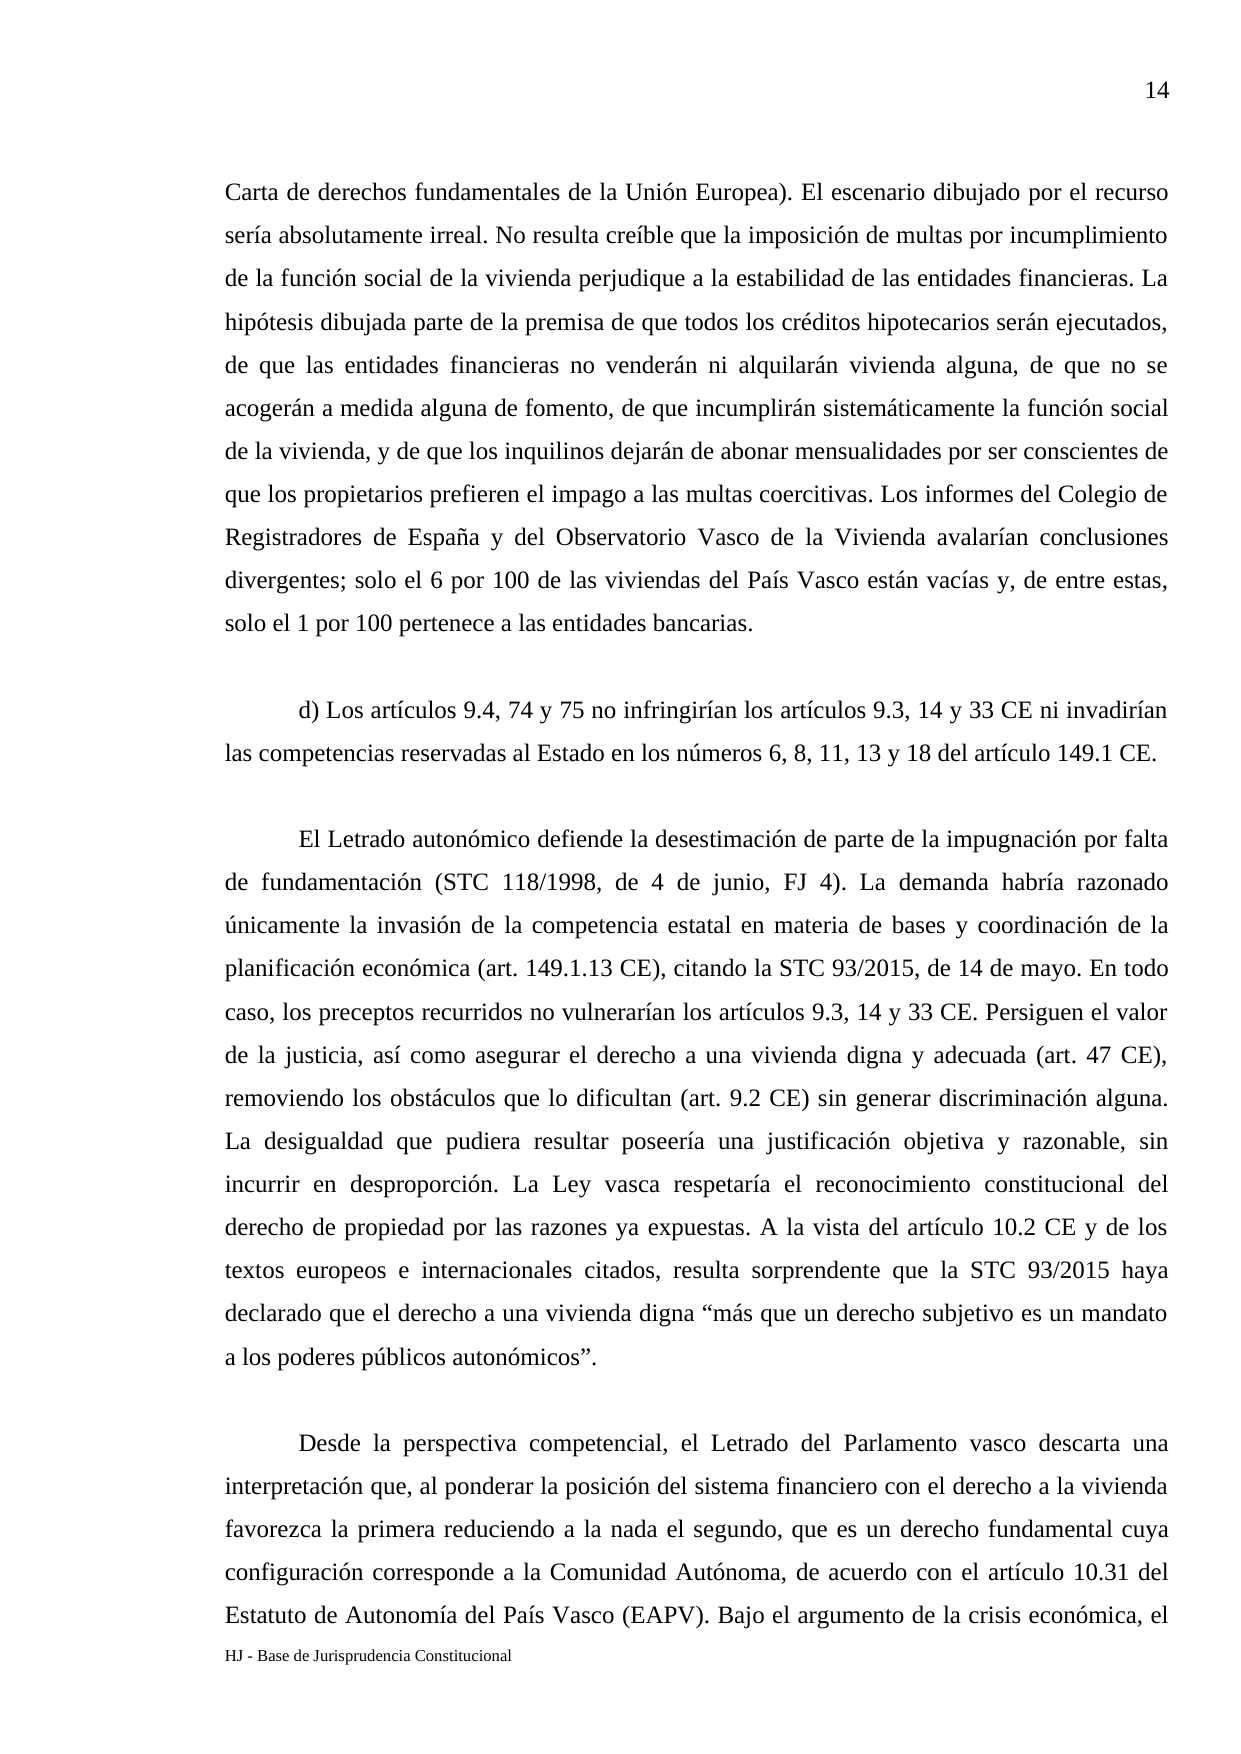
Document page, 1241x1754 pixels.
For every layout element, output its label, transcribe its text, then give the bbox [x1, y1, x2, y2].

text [224, 1428, 1169, 1629]
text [224, 177, 1169, 637]
text d) Los artículos 9.4, 74 y 75 no infringirían los artículos 9.3, 14 y 33 CE ni invadirían las competencias reservadas al Estado en los números 6, 8, 11, 13 y 18 del artículo 149.1 CE. [224, 695, 1169, 767]
text El Letrado autonómico defiende la desestimación de parte de la impugnación por falta de fundamentación (STC 118/1998, de 4 de junio, FJ 4). La demanda habría razonado únicamente la invasión de la competencia estatal en materia de bases y coordinación de la planificación económica (art. 149.1.13 CE), citando la STC 93/2015, de 14 de mayo. En todo caso, los preceptos recurridos no vulnerarían los artículos 9.3, 14 y 33 CE. Persiguen el valor de la justicia, así como asegurar el derecho a una vivienda digna y adecuada (art. 47 CE), removiendo los obstáculos que lo dificultan (art. 9.2 CE) sin generar discriminación alguna. La desigualdad que pudiera resultar poseería una justificación objetiva y razonable, sin incurrir en desproporción. La Ley vasca respetaría el reconocimiento constitucional del derecho de propiedad por las razones ya expuestas. A la vista del artículo 10.2 CE y de los textos europeos e internacionales citados, resulta sorprendente que la STC 93/2015 haya declarado que el derecho a una vivienda digna “más que un derecho subjetivo es un mandato a los poderes públicos autonómicos”. [224, 824, 1169, 1370]
